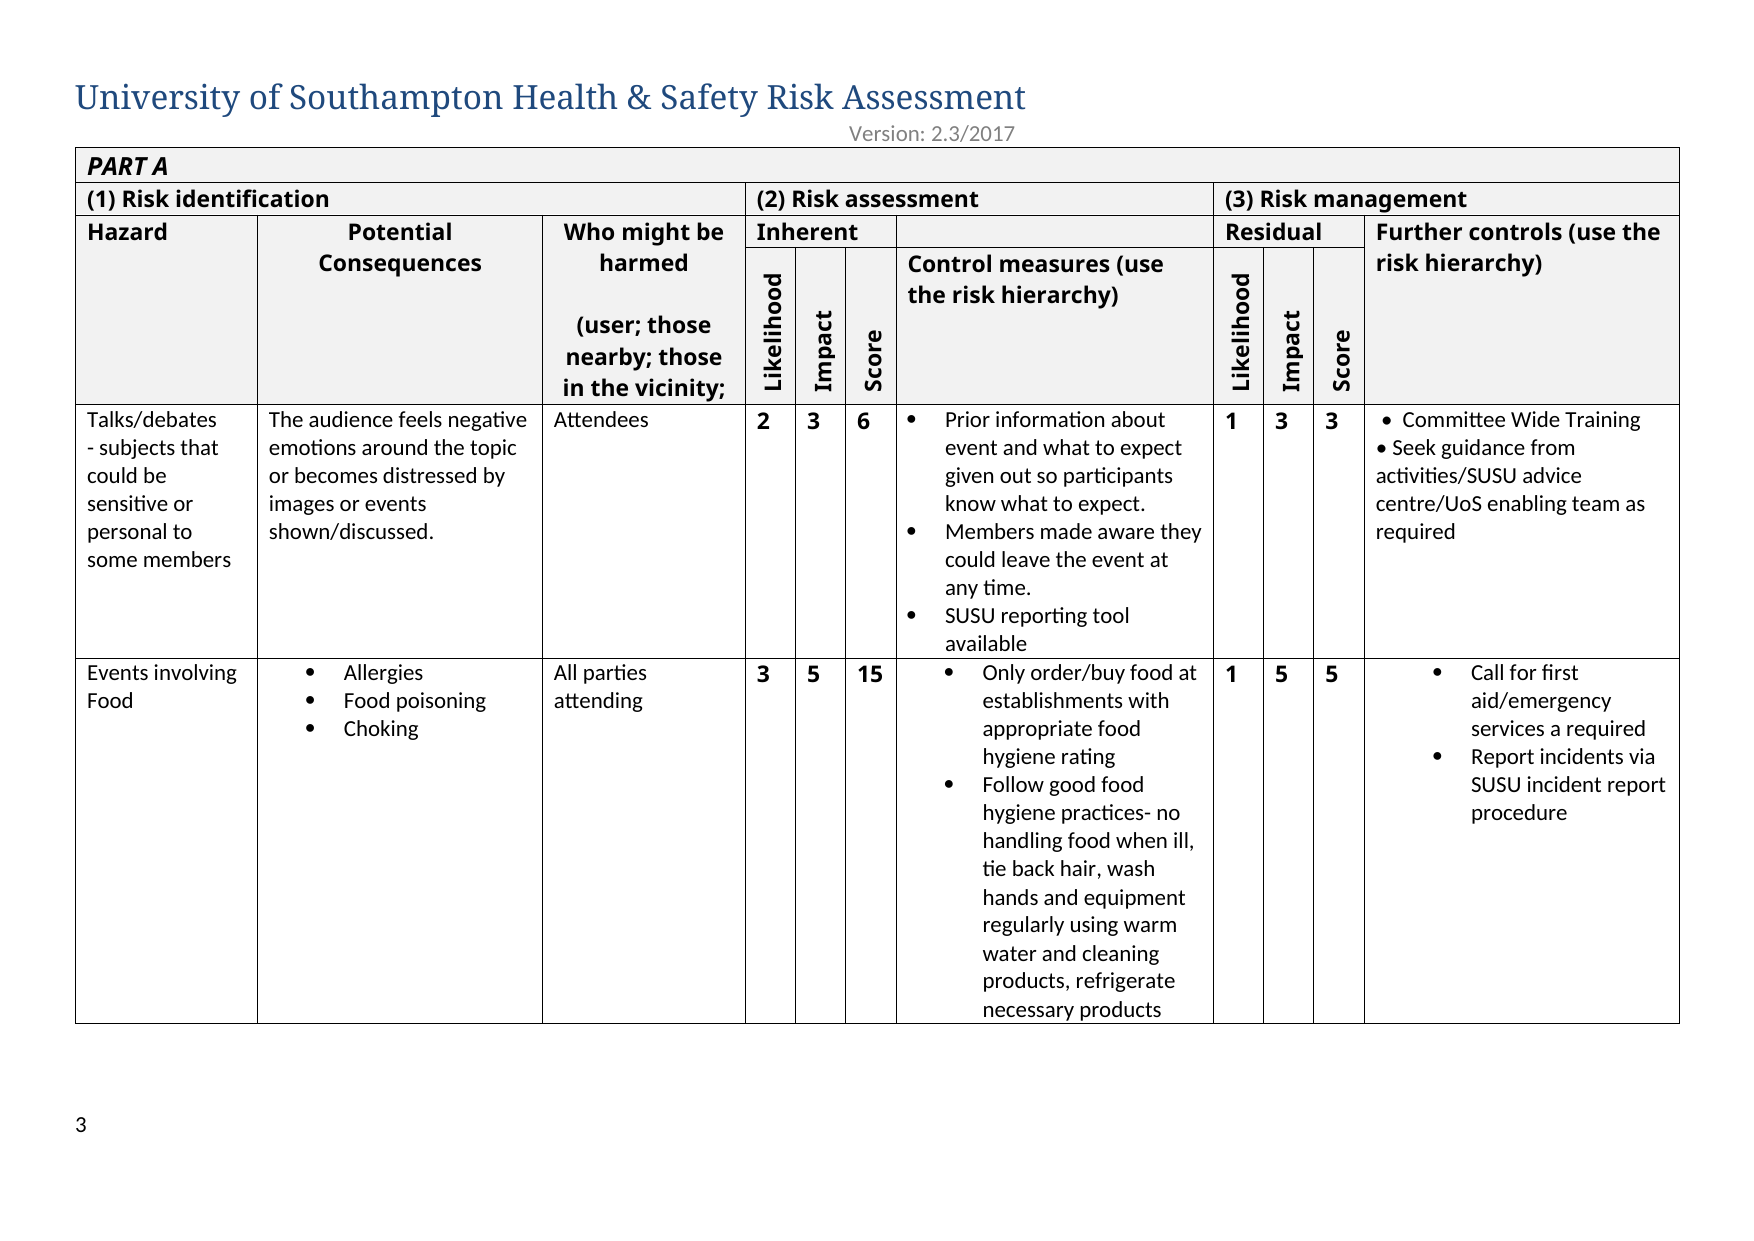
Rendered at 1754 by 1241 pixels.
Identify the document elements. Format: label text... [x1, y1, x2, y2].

table_cell 3 [746, 659, 795, 1023]
table_cell (1) Risk identification [76, 183, 745, 214]
table_cell Potential Consequences [258, 216, 542, 404]
table_cell Further controls (use the risk hierarchy) [1365, 216, 1679, 404]
table_cell Allergies Food poisoning Choking [258, 659, 542, 1023]
table_cell Attendees [543, 405, 745, 657]
table_cell Residual [1214, 216, 1364, 247]
table_cell Talks/debates - subjects that could be sensitive or personal to some members [76, 405, 257, 657]
table_cell 5 [796, 659, 845, 1023]
table_cell Only order/buy food at establishments with appropriate food hygiene rating Follow good food hygiene practices- no handling food when ill, tie back hair, wash hands and equipment regularly using warm water and cleaning products, refrigerate necessary products [897, 659, 1213, 1023]
table_cell Score [1314, 248, 1364, 404]
table_cell Control measures (use the risk hierarchy) [897, 248, 1213, 404]
table_cell Likelihood [746, 248, 795, 404]
table_cell Inherent [746, 216, 896, 247]
table_cell Hazard [76, 216, 257, 404]
table_cell Call for first aid/emergency services a required Report incidents via SUSU incident report procedure [1365, 659, 1679, 1023]
table_cell The audience feels negative emotions around the topic or becomes distressed by images or events shown/discussed. [258, 405, 542, 657]
table_cell 3 [1314, 405, 1364, 657]
table_cell 1 [1214, 659, 1263, 1023]
table_cell Impact [1264, 248, 1313, 404]
table_cell 6 [846, 405, 896, 657]
table_cell Prior information about event and what to expect given out so participants know what to expect. Members made aware they could leave the event at any time. SUSU reporting tool available [897, 405, 1213, 657]
table_cell Score [846, 248, 896, 404]
table_cell [897, 216, 1213, 247]
table_cell Impact [796, 248, 845, 404]
table_cell 5 [1314, 659, 1364, 1023]
table_cell Likelihood [1214, 248, 1263, 404]
table_cell Events involving Food [76, 659, 257, 1023]
table_cell All parties attending [543, 659, 745, 1023]
table_cell 5 [1264, 659, 1313, 1023]
table_cell (2) Risk assessment [746, 183, 1213, 214]
table_cell 15 [846, 659, 896, 1023]
table_cell (3) Risk management [1214, 183, 1679, 214]
table_cell 3 [1264, 405, 1313, 657]
table_cell Who might be harmed (user; those nearby; those in the vicinity; members of the public) [543, 216, 745, 404]
table_cell 2 [746, 405, 795, 657]
table_cell 1 [1214, 405, 1263, 657]
table_cell 3 [796, 405, 845, 657]
table_cell • Committee Wide Training • Seek guidance from activities/SUSU advice centre/UoS enabling team as required [1365, 405, 1679, 657]
table_header PART A [76, 148, 1679, 182]
